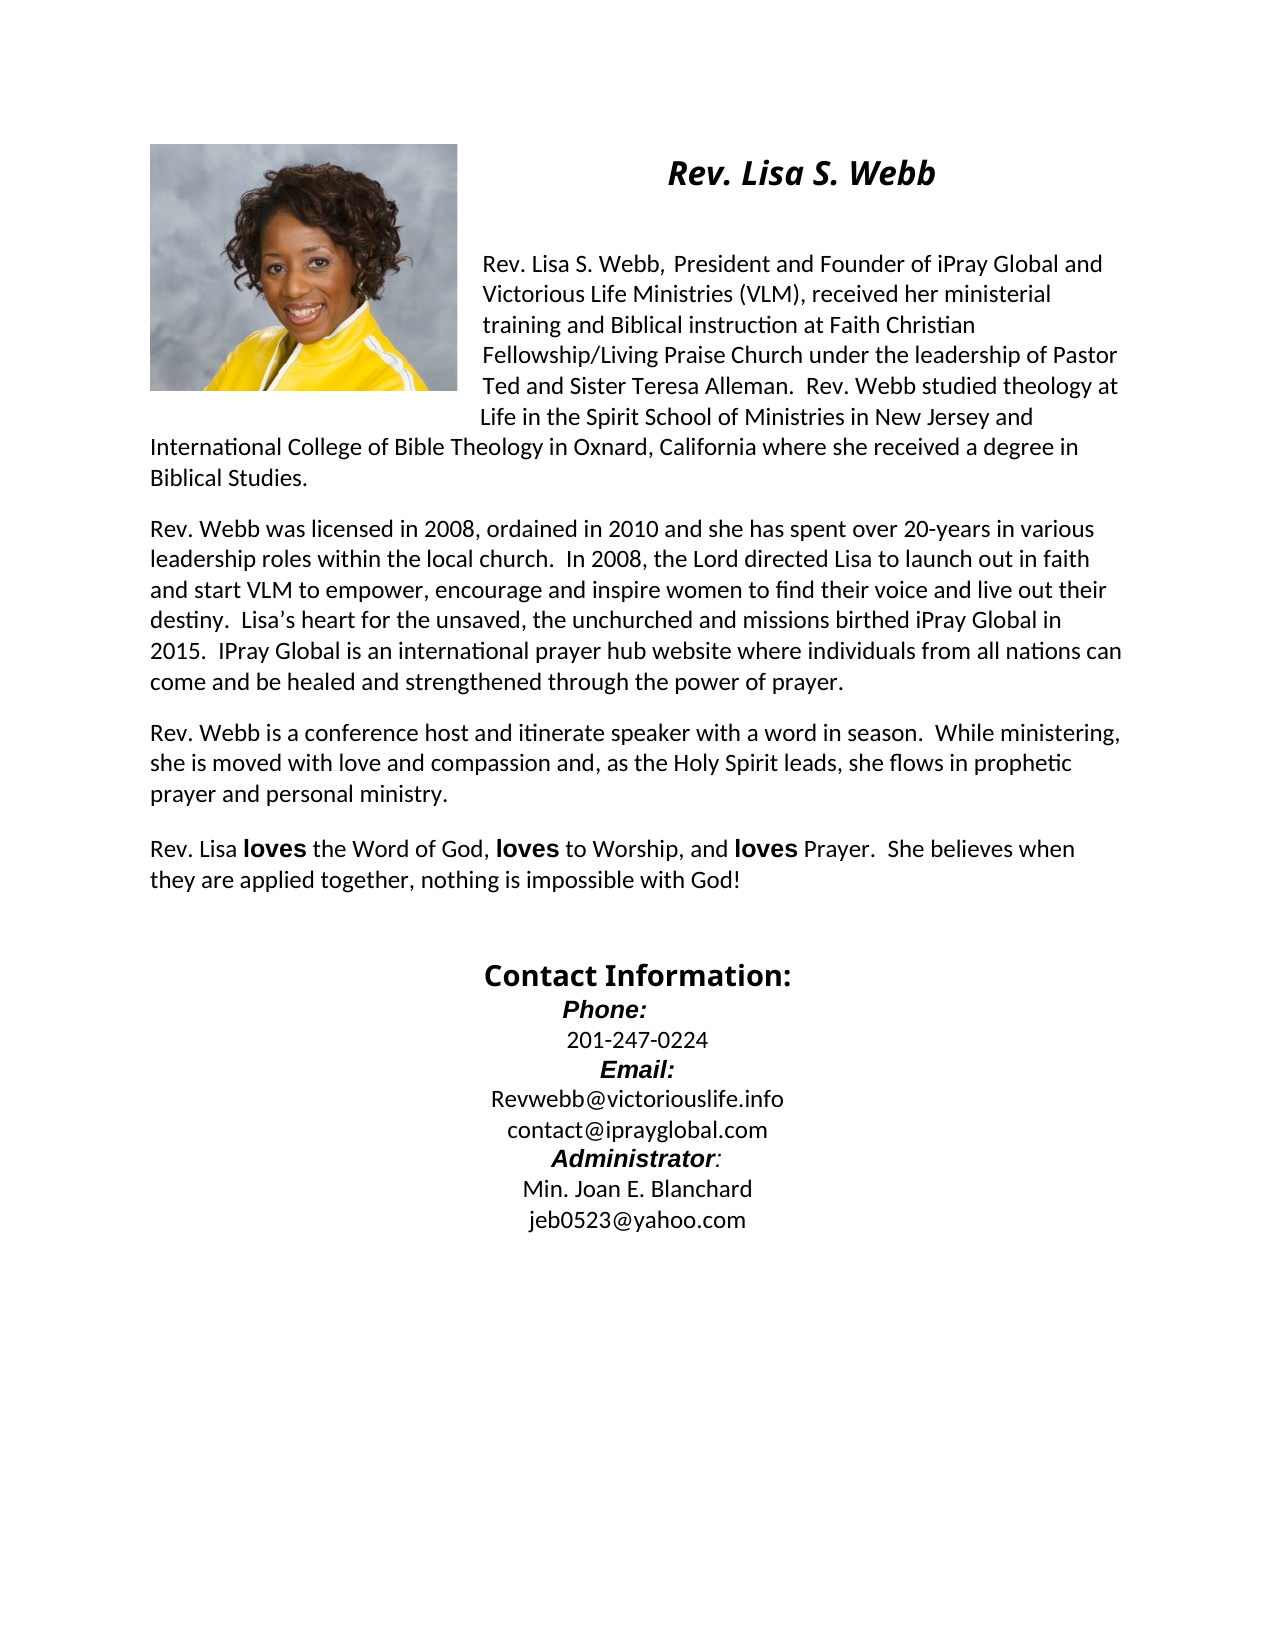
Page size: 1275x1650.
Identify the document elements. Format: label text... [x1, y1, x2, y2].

text Contact Information: [150, 956, 1125, 995]
text Revwebb@victoriouslife.info [150, 1083, 1125, 1114]
text Rev. Webb is a conference host and itinerate speaker with a word in season. While ministering, she is moved with love and compassion and, as the Holy Spirit leads, she flows in prophetic prayer and personal ministry. [150, 717, 1125, 809]
text Administrator: [150, 1144, 1125, 1173]
text contact@iprayglobal.com [150, 1114, 1125, 1144]
text Email: [150, 1055, 1125, 1083]
title Rev. Lisa S. Webb [458, 150, 1125, 195]
text 201-247-0224 [150, 1024, 1125, 1055]
text Rev. Lisa S. Webb, President and Founder of iPray Global and Victorious Life Ministries (VLM), received her ministerial training and Biblical instruction at Faith Christian Fellowship/Living Praise Church under the leadership of Pastor Ted and Sister Teresa Alleman. Rev. Webb studied theology at Life in the Spirit School of Ministries in New Jersey and International College of Bible Theology in Oxnard, California where she received a degree in Biblical Studies. [150, 248, 1125, 492]
text Rev. Webb was licensed in 2008, ordained in 2010 and she has spent over 20-years in various leadership roles within the local church. In 2008, the Lord directed Lisa to launch out in faith and start VLM to empower, encourage and inspire women to find their voice and live out their destiny. Lisa’s heart for the unsaved, the unchurched and missions birthed iPray Global in 2015. IPray Global is an international prayer hub website where individuals from all nations can come and be healed and strengthened through the power of prayer. [150, 513, 1125, 696]
text Phone: [150, 995, 1125, 1024]
picture [150, 144, 458, 391]
text Rev. Lisa loves the Word of God, loves to Worship, and loves Prayer. She believes when they are applied together, nothing is impossible with God! [150, 834, 1125, 895]
text Min. Joan E. Blanchard [150, 1173, 1125, 1204]
text jeb0523@yahoo.com [150, 1204, 1125, 1234]
